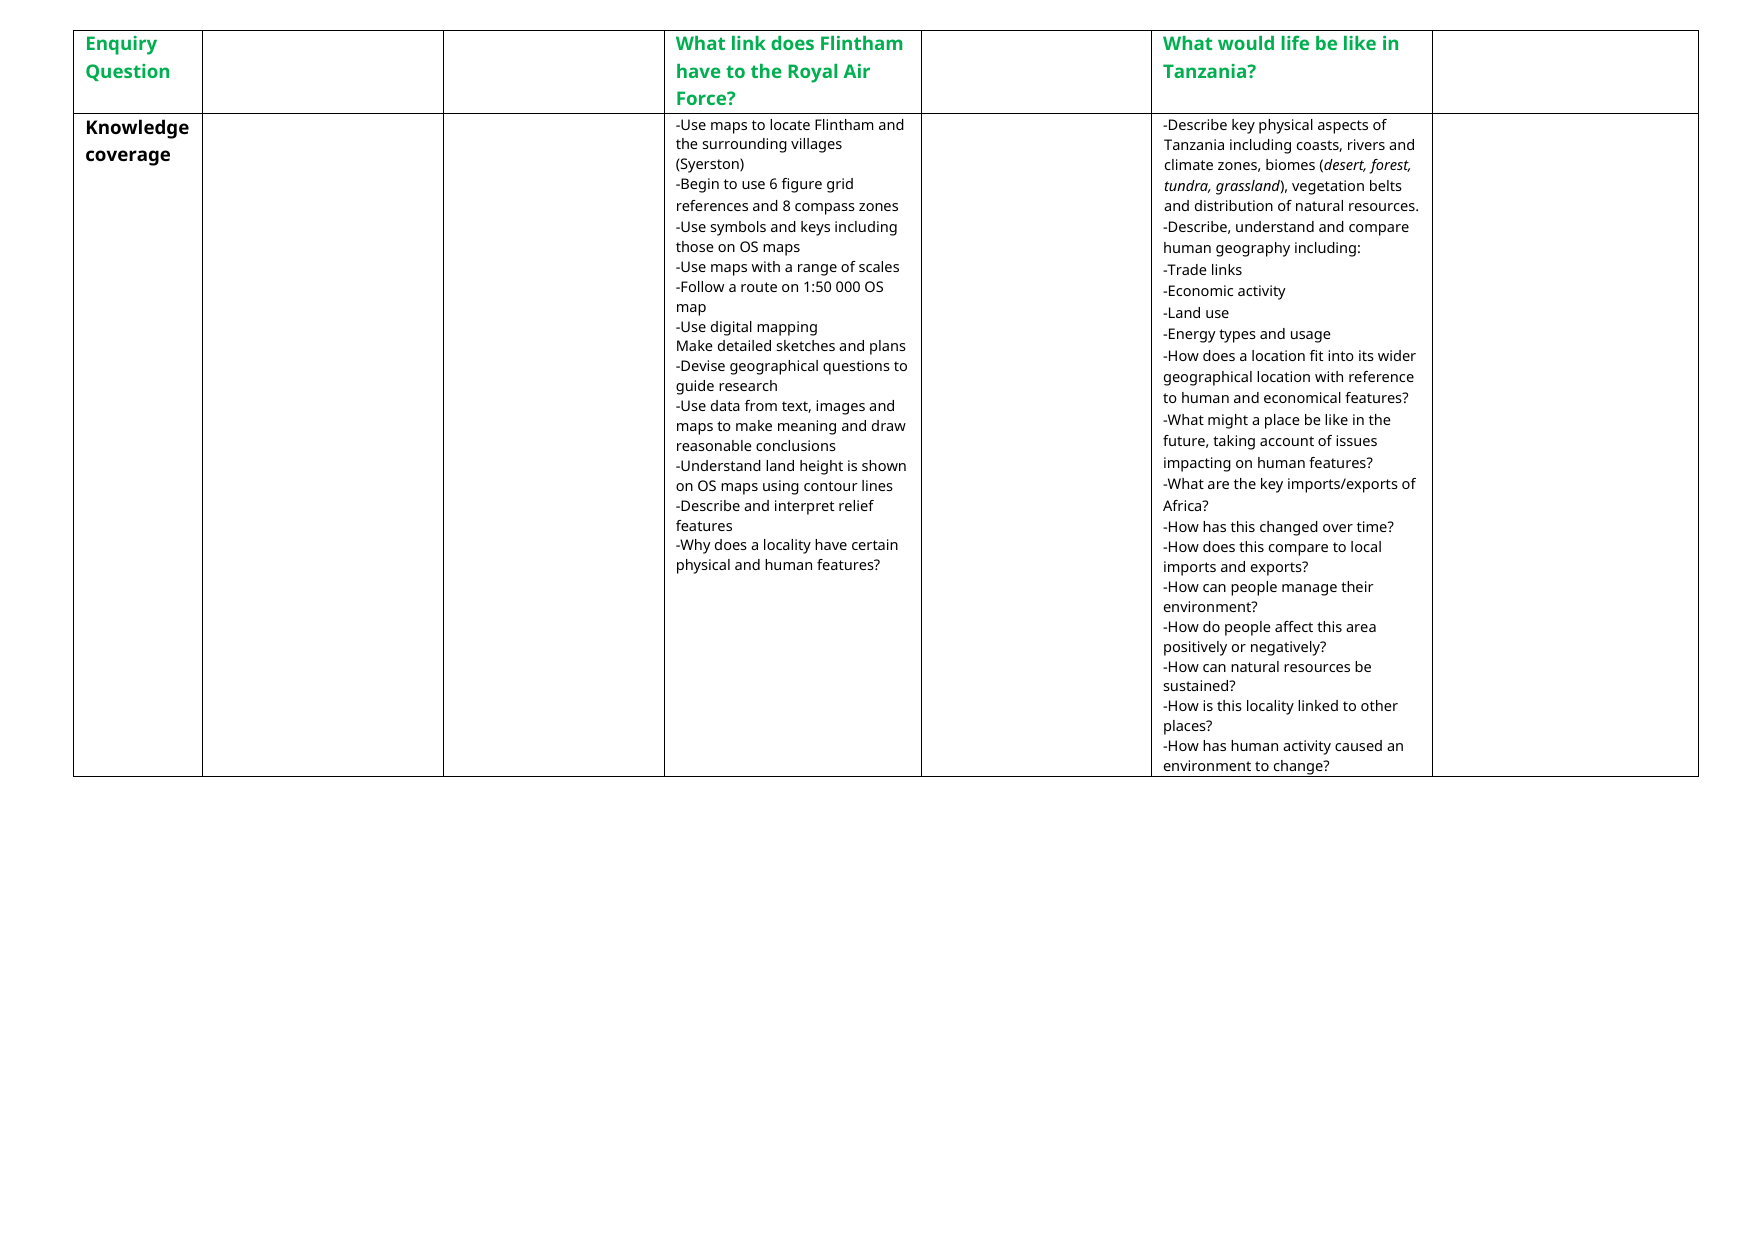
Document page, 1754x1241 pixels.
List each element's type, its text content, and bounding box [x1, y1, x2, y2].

table_cell What would life be like in Tanzania? [1152, 31, 1432, 113]
table_cell [203, 114, 443, 776]
table_cell Knowledge coverage [74, 114, 202, 776]
table_cell [203, 31, 443, 113]
table_cell [444, 31, 664, 113]
table_cell [1433, 114, 1698, 776]
table_cell [444, 114, 664, 776]
table_cell [1433, 31, 1698, 113]
table_cell [922, 114, 1151, 776]
table_cell [922, 31, 1151, 113]
table_cell -Use maps to locate Flintham and the surrounding villages (Syerston) -Begin to use 6 figure grid references and 8 compass zones -Use symbols and keys including those on OS maps -Use maps with a range of scales -Follow a route on 1:50 000 OS map -Use digital mapping Make detailed sketches and plans -Devise geographical questions to guide research -Use data from text, images and maps to make meaning and draw reasonable conclusions -Understand land height is shown on OS maps using contour lines -Describe and interpret relief features -Why does a locality have certain physical and human features? [665, 114, 921, 776]
table_cell -Describe key physical aspects of Tanzania including coasts, rivers and climate zones, biomes (desert, forest, tundra, grassland), vegetation belts and distribution of natural resources. -Describe, understand and compare human geography including: -Trade links -Economic activity -Land use -Energy types and usage -How does a location fit into its wider geographical location with reference to human and economical features? -What might a place be like in the future, taking account of issues impacting on human features? -What are the key imports/exports of Africa? -How has this changed over time? -How does this compare to local imports and exports? -How can people manage their environment? -How do people affect this area positively or negatively? -How can natural resources be sustained? -How is this locality linked to other places? -How has human activity caused an environment to change? [1152, 114, 1432, 776]
table_cell What link does Flintham have to the Royal Air Force? [665, 31, 921, 113]
table_cell Enquiry Question [74, 31, 202, 113]
